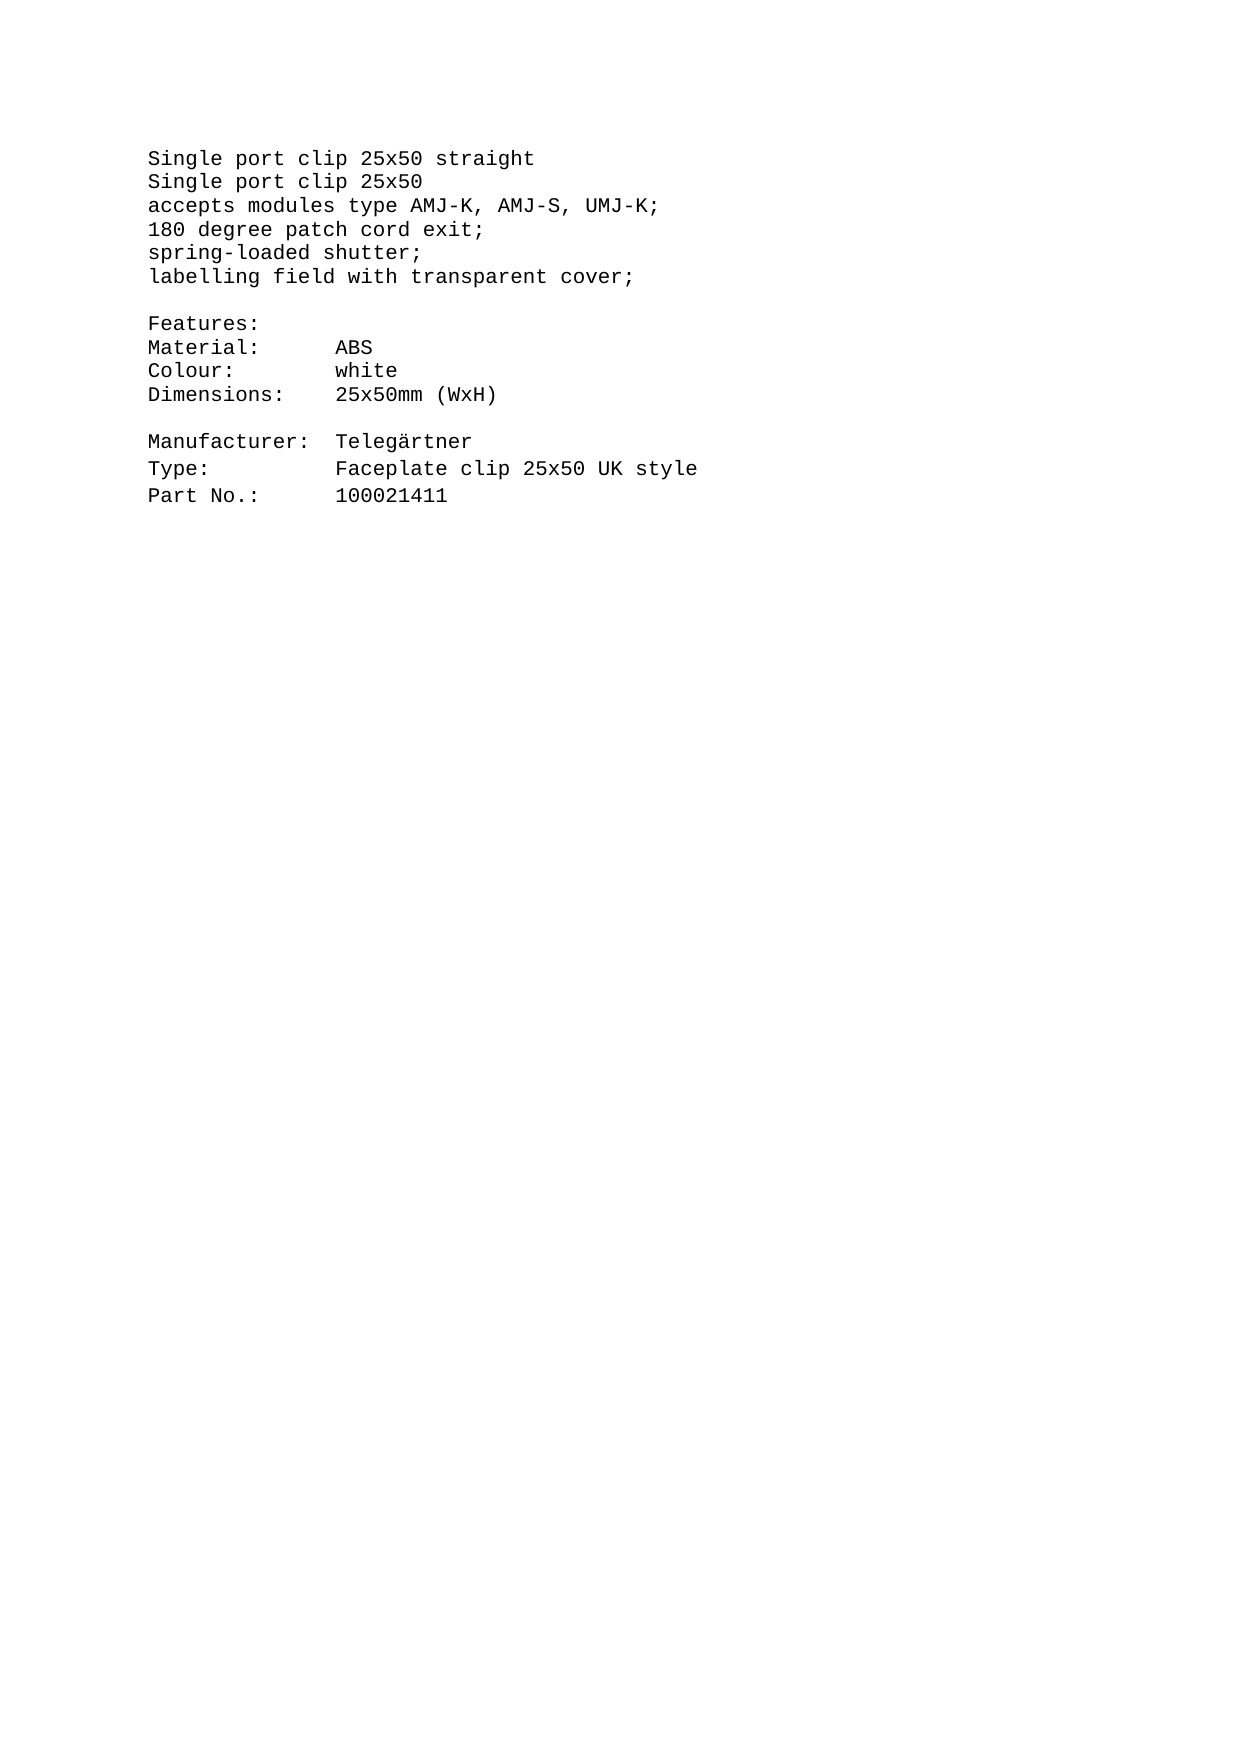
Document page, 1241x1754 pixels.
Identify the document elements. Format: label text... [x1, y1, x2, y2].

text Colour: white [148, 361, 838, 384]
text Type: Faceplate clip 25x50 UK style [148, 458, 838, 482]
text accepts modules type AMJ-K, AMJ-S, UMJ-K; [148, 195, 838, 219]
text Dimensions: 25x50mm (WxH) [148, 384, 838, 408]
text Manufacturer: Telegärtner [148, 431, 838, 455]
text 180 degree patch cord exit; [148, 219, 838, 242]
text labelling field with transparent cover; [148, 266, 838, 289]
text Features: [148, 313, 838, 337]
text spring-loaded shutter; [148, 242, 838, 266]
text Material: ABS [148, 337, 838, 361]
text Part No.: 100021411 [148, 485, 838, 509]
text Single port clip 25x50 [148, 171, 838, 195]
text Single port clip 25x50 straight [148, 148, 838, 171]
